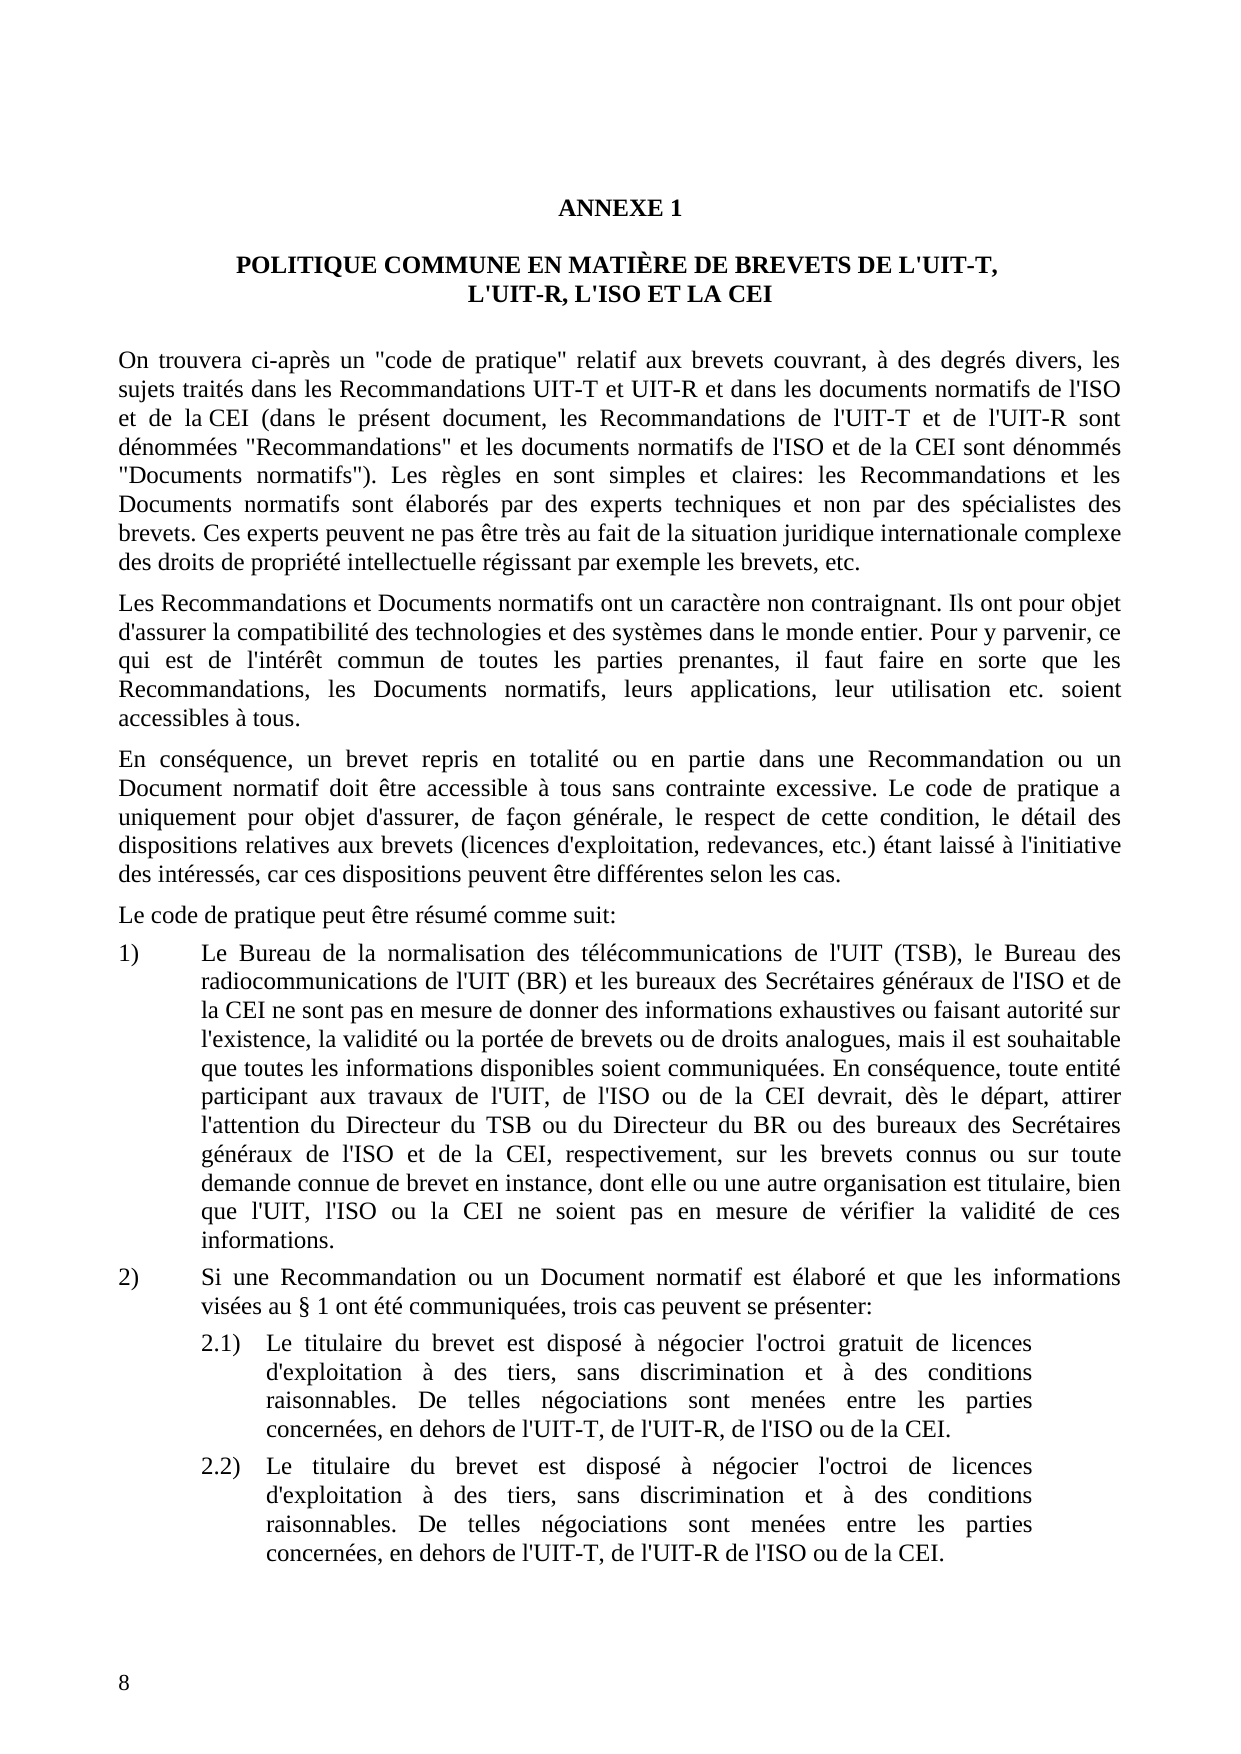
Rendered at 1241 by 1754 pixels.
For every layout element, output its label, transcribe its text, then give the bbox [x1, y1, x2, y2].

text 1) Le Bureau de la normalisation des télécommunications de l'UIT (TSB), le Bureau des radiocommunications de l'UIT (BR) et les bureaux des Secrétaires généraux de l'ISO et de la CEI ne sont pas en mesure de donner des informations exhaustives ou faisant autorité sur l'existence, la validité ou la portée de brevets ou de droits analogues, mais il est souhaitable que toutes les informations disponibles soient communiquées. En conséquence, toute entité participant aux travaux de l'UIT, de l'ISO ou de la CEI devrait, dès le départ, attirer l'attention du Directeur du TSB ou du Directeur du BR ou des bureaux des Secrétaires généraux de l'ISO et de la CEI, respectivement, sur les brevets connus ou sur toute demande connue de brevet en instance, dont elle ou une autre organisation est titulaire, bien que l'UIT, l'ISO ou la CEI ne soient pas en mesure de vérifier la validité de ces informations. [118, 938, 1122, 1254]
text Les Recommandations et Documents normatifs ont un caractère non contraignant. Ils ont pour objet d'assurer la compatibilité des technologies et des systèmes dans le monde entier. Pour y parvenir, ce qui est de l'intérêt commun de toutes les parties prenantes, il faut faire en sorte que les Recommandations, les Documents normatifs, leurs applications, leur utilisation etc. soient accessibles à tous. [118, 588, 1122, 732]
text Le code de pratique peut être résumé comme suit: [118, 901, 1122, 929]
text 2.2) Le titulaire du brevet est disposé à négocier l'octroi de licences d'exploitation à des tiers, sans discrimination et à des conditions raisonnables. De telles négociations sont menées entre les parties concernées, en dehors de l'UIT-T, de l'UIT-R de l'ISO ou de la CEI. [201, 1451, 1033, 1566]
text 2.1) Le titulaire du brevet est disposé à négocier l'octroi gratuit de licences d'exploitation à des tiers, sans discrimination et à des conditions raisonnables. De telles négociations sont menées entre les parties concernées, en dehors de l'UIT-T, de l'UIT-R, de l'ISO ou de la CEI. [201, 1328, 1033, 1443]
title On trouvera ci-après un "code de pratique" relatif aux brevets couvrant, à des degrés divers, les sujets traités dans les Recommandations UIT-T et UIT-R et dans les documents normatifs de l'ISO et de la CEI (dans le présent document, les Recommandations de l'UIT-T et de l'UIT-R sont dénommées "Recommandations" et les documents normatifs de l'ISO et de la CEI sont dénommés "Documents normatifs"). Les règles en sont simples et claires: les Recommandations et les Documents normatifs sont élaborés par des experts techniques et non par des spécialistes des brevets. Ces experts peuvent ne pas être très au fait de la situation juridique internationale complexe des droits de propriété intellectuelle régissant par exemple les brevets, etc. [118, 346, 1122, 576]
title ANNEXE 1 POLITIQUE COMMUNE EN MATIÈRE DE BREVETS DE L'UIT-T, L'UIT-R, L'ISO ET LA CEI [118, 193, 1122, 308]
text En conséquence, un brevet repris en totalité ou en partie dans une Recommandation ou un Document normatif doit être accessible à tous sans contrainte excessive. Le code de pratique a uniquement pour objet d'assurer, de façon générale, le respect de cette condition, le détail des dispositions relatives aux brevets (licences d'exploitation, redevances, etc.) étant laissé à l'initiative des intéressés, car ces dispositions peuvent être différentes selon les cas. [118, 744, 1122, 888]
text 2) Si une Recommandation ou un Document normatif est élaboré et que les informations visées au § 1 ont été communiquées, trois cas peuvent se présenter: [118, 1262, 1122, 1320]
